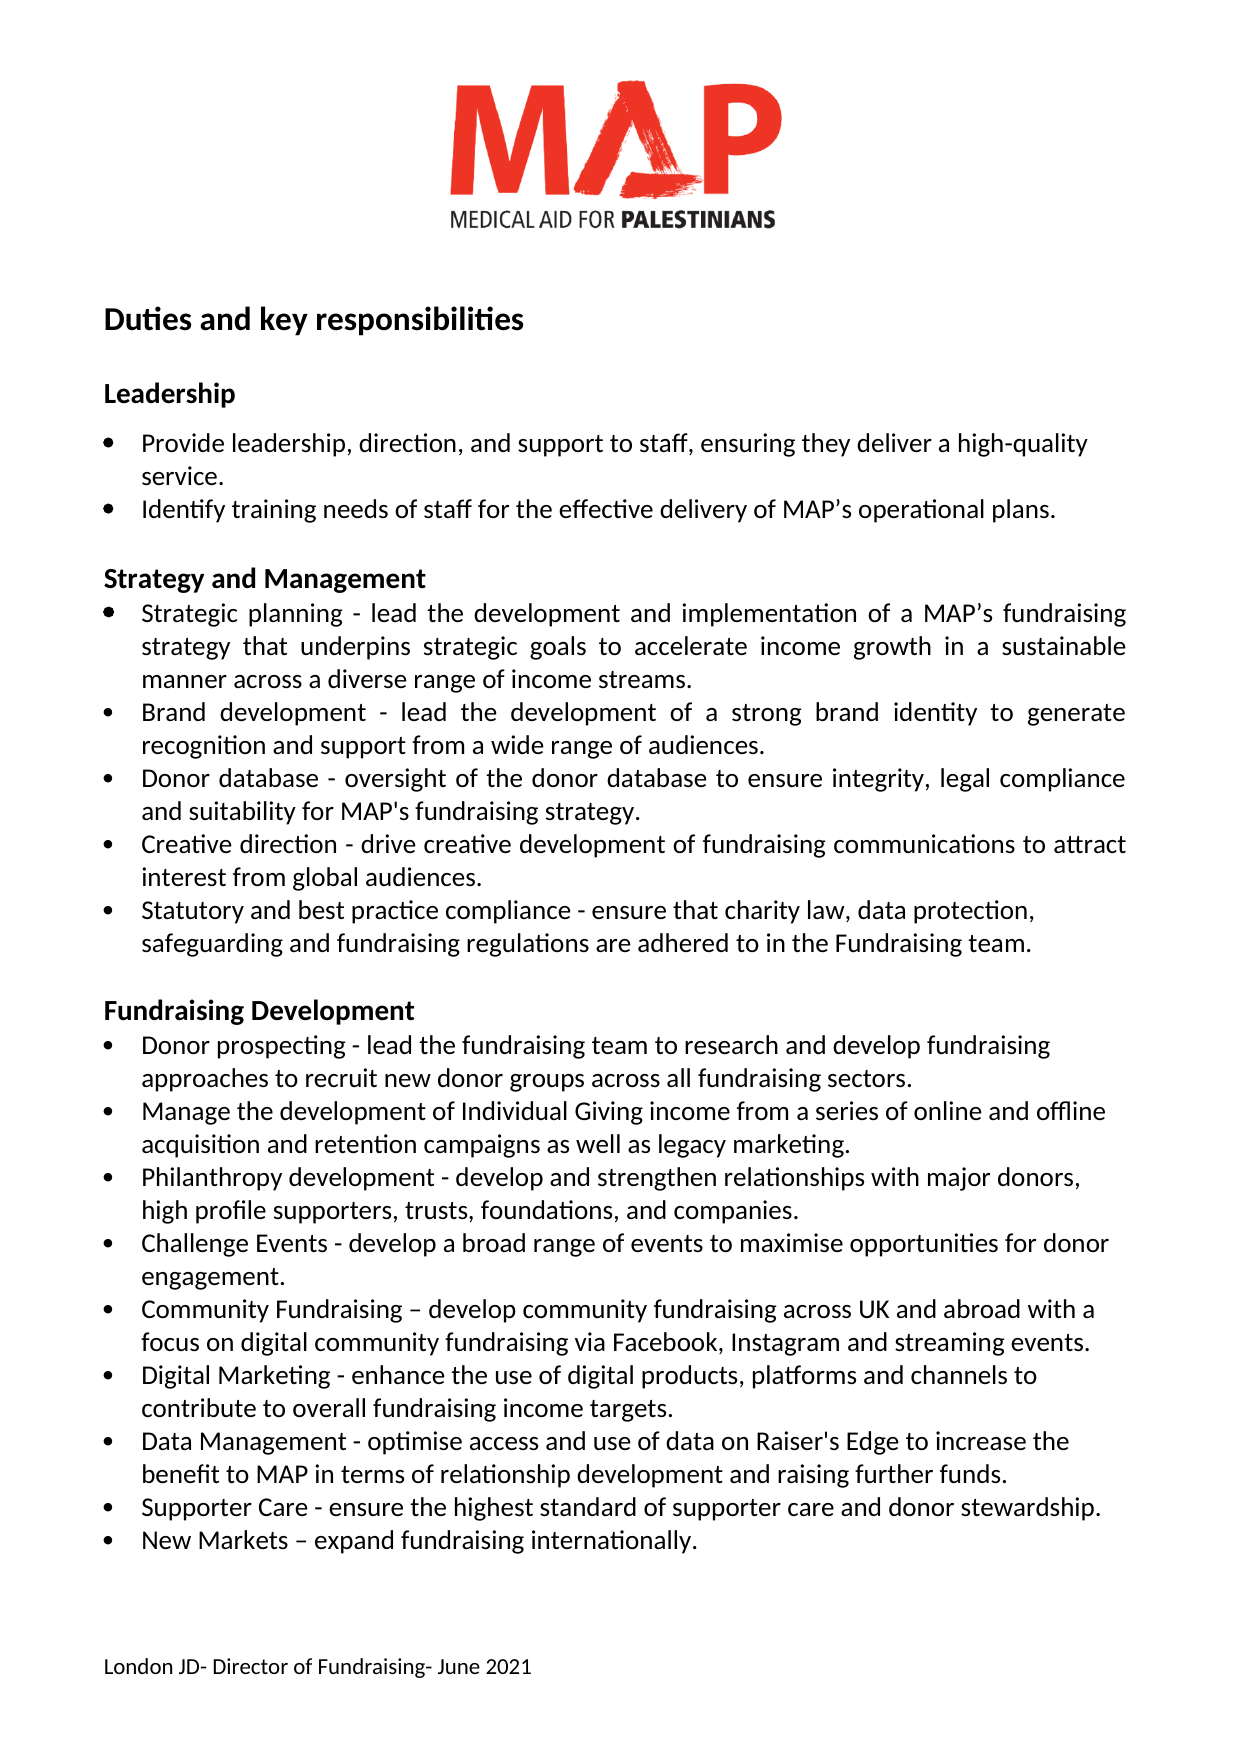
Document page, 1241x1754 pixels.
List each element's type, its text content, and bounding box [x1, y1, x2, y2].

list Philanthropy development - develop and strengthen relationships with major donors, high profile supporters, trusts, foundations, and companies. [103, 1160, 1128, 1226]
list Provide leadership, direction, and support to staff, ensuring they deliver a high-quality service. [103, 426, 1128, 492]
list Brand development - lead the development of a strong brand identity to generate recognition and support from a wide range of audiences. [103, 695, 1128, 761]
list Identify training needs of staff for the effective delivery of MAP’s operational plans. [103, 492, 1128, 525]
list Donor prospecting - lead the fundraising team to research and develop fundraising approaches to recruit new donor groups across all fundraising sectors. [103, 1028, 1128, 1094]
list Creative direction - drive creative development of fundraising communications to attract interest from global audiences. [103, 827, 1128, 893]
text Leadership [103, 375, 1128, 410]
list Statutory and best practice compliance - ensure that charity law, data protection, safeguarding and fundraising regulations are adhered to in the Fundraising team. [103, 893, 1128, 959]
list Donor database - oversight of the donor database to ensure integrity, legal compliance and suitability for MAP's fundraising strategy. [103, 761, 1128, 827]
text Fundraising Development [103, 992, 1128, 1028]
list Community Fundraising – develop community fundraising across UK and abroad with a focus on digital community fundraising via Facebook, Instagram and streaming events. [103, 1292, 1128, 1358]
list Challenge Events - develop a broad range of events to maximise opportunities for donor engagement. [103, 1226, 1128, 1292]
list Strategic planning - lead the development and implementation of a MAP’s fundraising strategy that underpins strategic goals to accelerate income growth in a sustainable manner across a diverse range of income streams. [103, 596, 1128, 695]
list Data Management - optimise access and use of data on Raiser's Edge to increase the benefit to MAP in terms of relationship development and raising further funds. [103, 1424, 1128, 1490]
list Manage the development of Individual Giving income from a series of online and offline acquisition and retention campaigns as well as legacy marketing. [103, 1094, 1128, 1160]
list Digital Marketing - enhance the use of digital products, platforms and channels to contribute to overall fundraising income targets. [103, 1358, 1128, 1424]
picture [433, 73, 798, 237]
text Duties and key responsibilities [103, 298, 1128, 339]
text Strategy and Management [103, 560, 1128, 596]
list Supporter Care - ensure the highest standard of supporter care and donor stewardship. [103, 1490, 1128, 1523]
list New Markets – expand fundraising internationally. [103, 1523, 1128, 1556]
